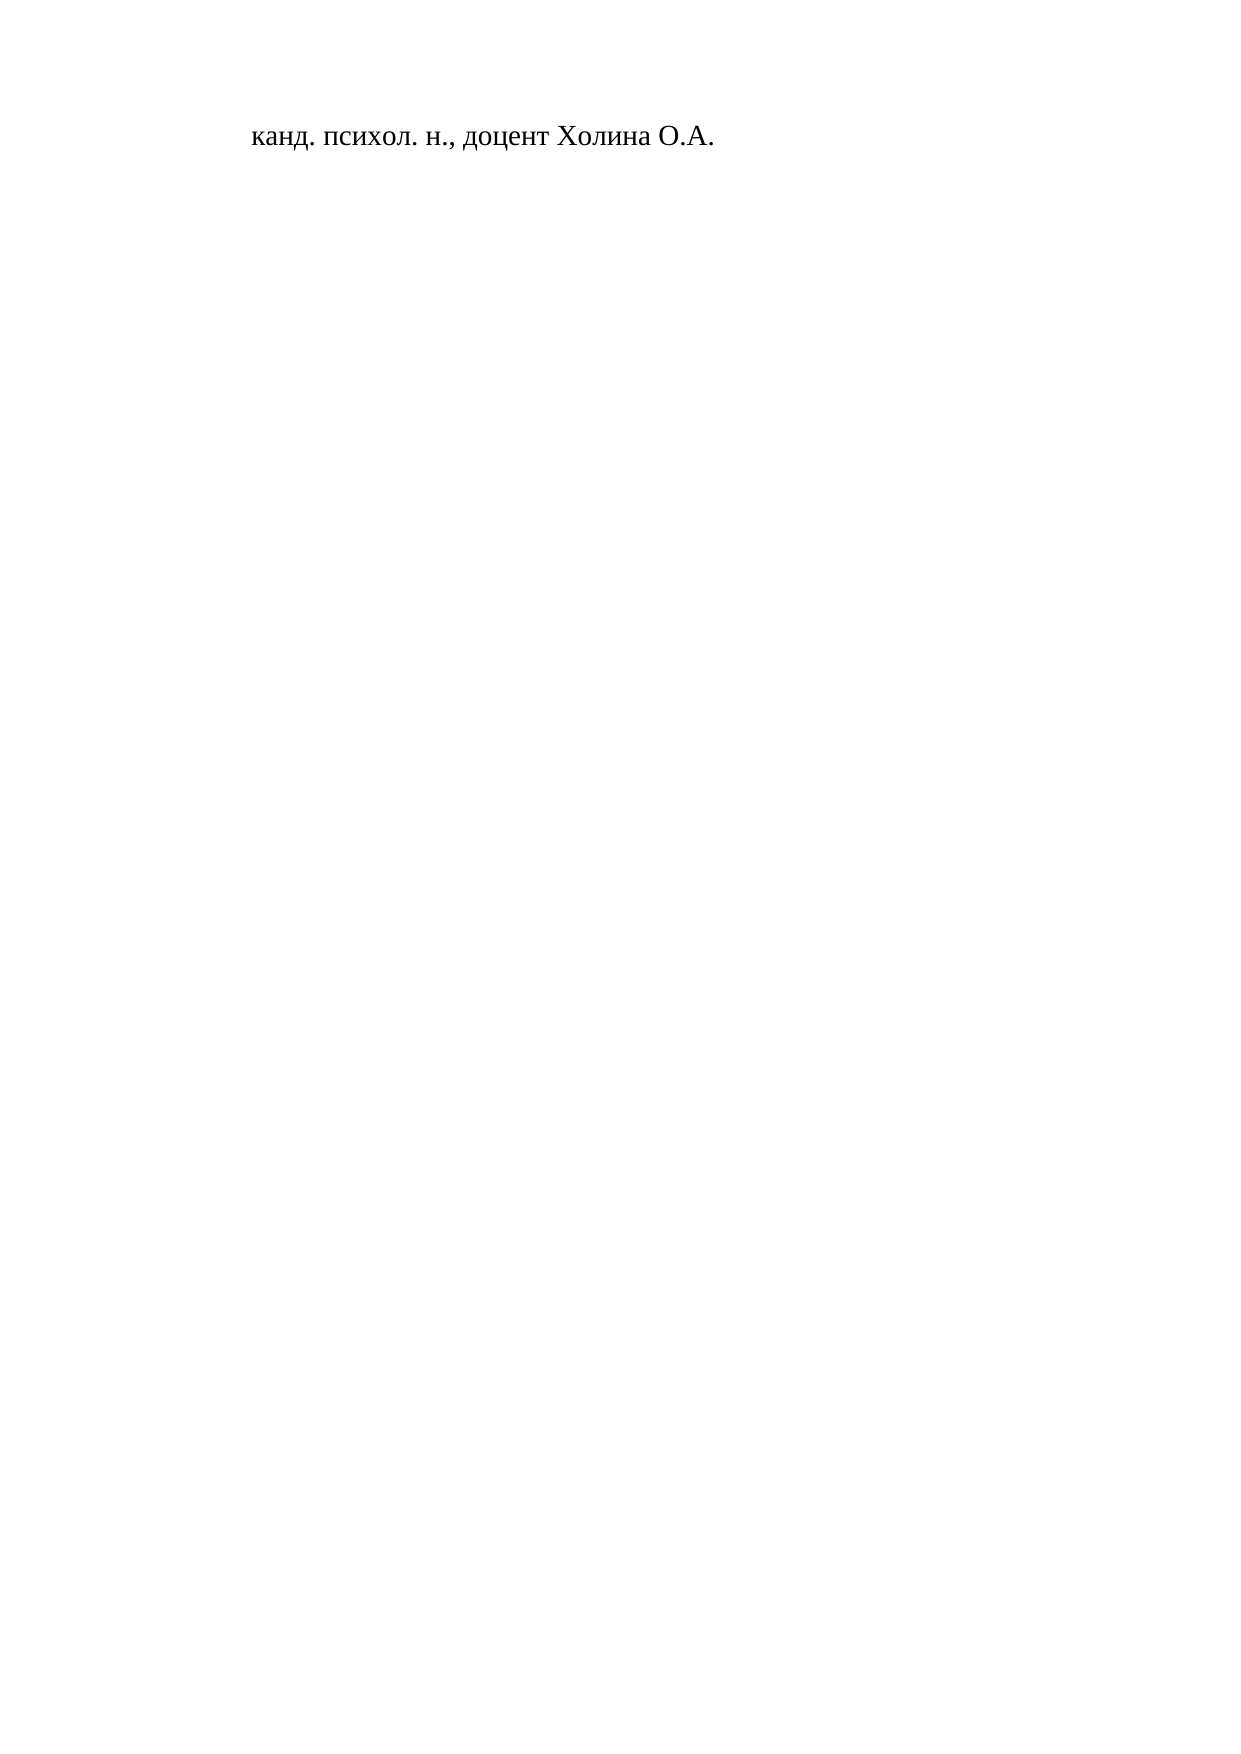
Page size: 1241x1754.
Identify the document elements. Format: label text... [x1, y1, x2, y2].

text канд. психол. н., доцент Холина О.А. [192, 118, 1152, 152]
